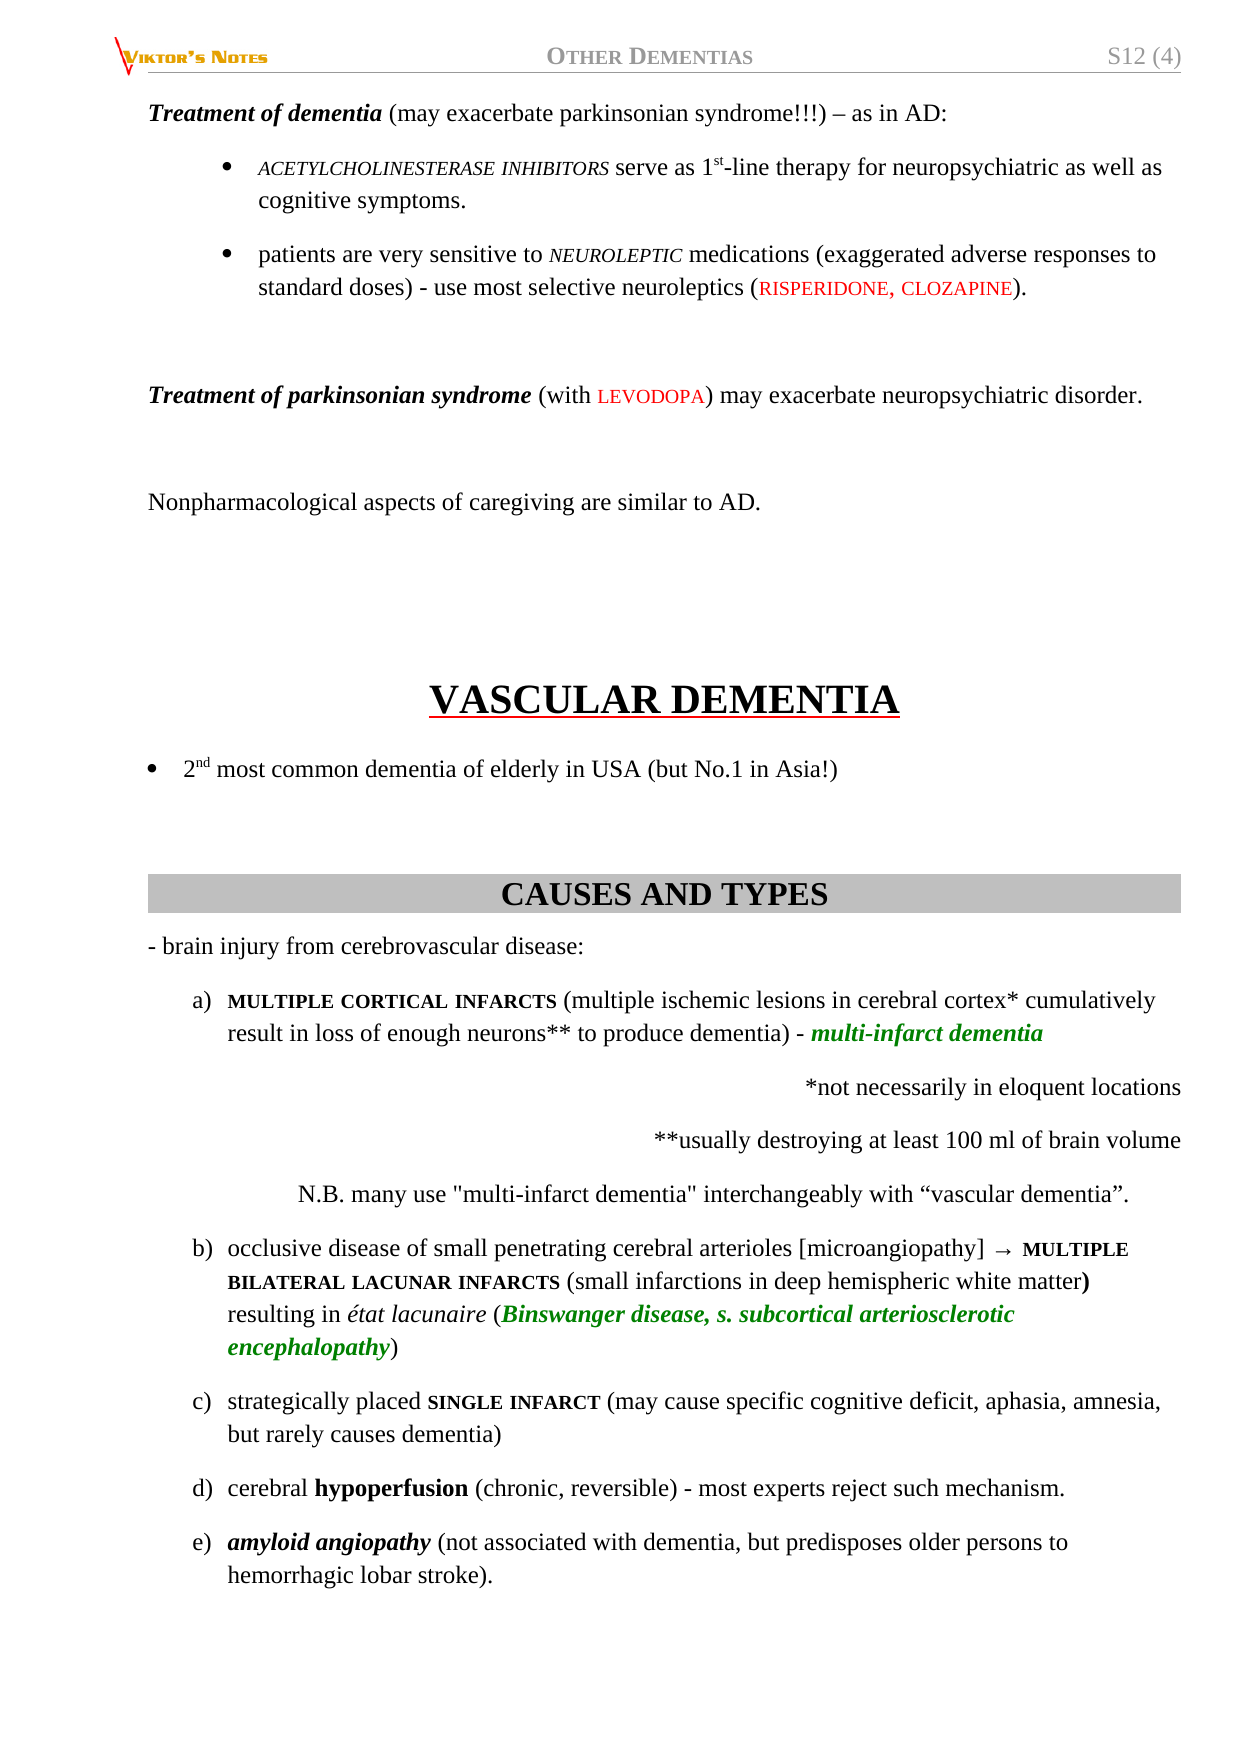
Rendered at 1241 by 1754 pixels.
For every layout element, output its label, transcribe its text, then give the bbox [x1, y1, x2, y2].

list 2nd most common dementia of elderly in USA (but No.1 in Asia!) [148, 754, 1181, 783]
text *not necessarily in eloquent locations [373, 1072, 1181, 1100]
list occlusive disease of small penetrating cerebral arterioles [microangiopathy] → multiple bilateral lacunar infarcts (small infarctions in deep hemispheric white matter) resulting in état lacunaire (Binswanger disease, s. subcortical arteriosclerotic encephalopathy) [192, 1233, 1181, 1361]
text Causes and Types [148, 874, 1181, 913]
text **usually destroying at least 100 ml of brain volume [373, 1126, 1181, 1154]
text Treatment of parkinsonian syndrome (with levodopa) may exacerbate neuropsychiatric disorder. [148, 380, 1181, 408]
text Nonpharmacological aspects of caregiving are similar to AD. [148, 487, 1181, 516]
list acetylcholinesterase inhibitors serve as 1st-line therapy for neuropsychiatric as well as cognitive symptoms. [223, 152, 1181, 214]
list patients are very sensitive to neuroleptic medications (exaggerated adverse responses to standard doses) - use most selective neuroleptics (risperidone, clozapine). [223, 239, 1181, 301]
text Treatment of dementia (may exacerbate parkinsonian syndrome!!!) – as in AD: [148, 98, 1181, 127]
picture [112, 37, 269, 78]
list amyloid angiopathy (not associated with dementia, but predisposes older persons to hemorrhagic lobar stroke). [192, 1527, 1181, 1589]
list strategically placed single infarct (may cause specific cognitive deficit, aphasia, amnesia, but rarely causes dementia) [192, 1386, 1181, 1448]
list cerebral hypoperfusion (chronic, reversible) - most experts reject such mechanism. [192, 1473, 1181, 1502]
list multiple cortical infarcts (multiple ischemic lesions in cerebral cortex* cumulatively result in loss of enough neurons** to produce dementia) - multi-infarct dementia [192, 985, 1181, 1047]
text N.B. many use "multi-infarct dementia" interchangeably with “vascular dementia”. [298, 1179, 1181, 1208]
text Vascular Dementia [148, 674, 1181, 722]
text - brain injury from cerebrovascular disease: [148, 931, 1181, 960]
